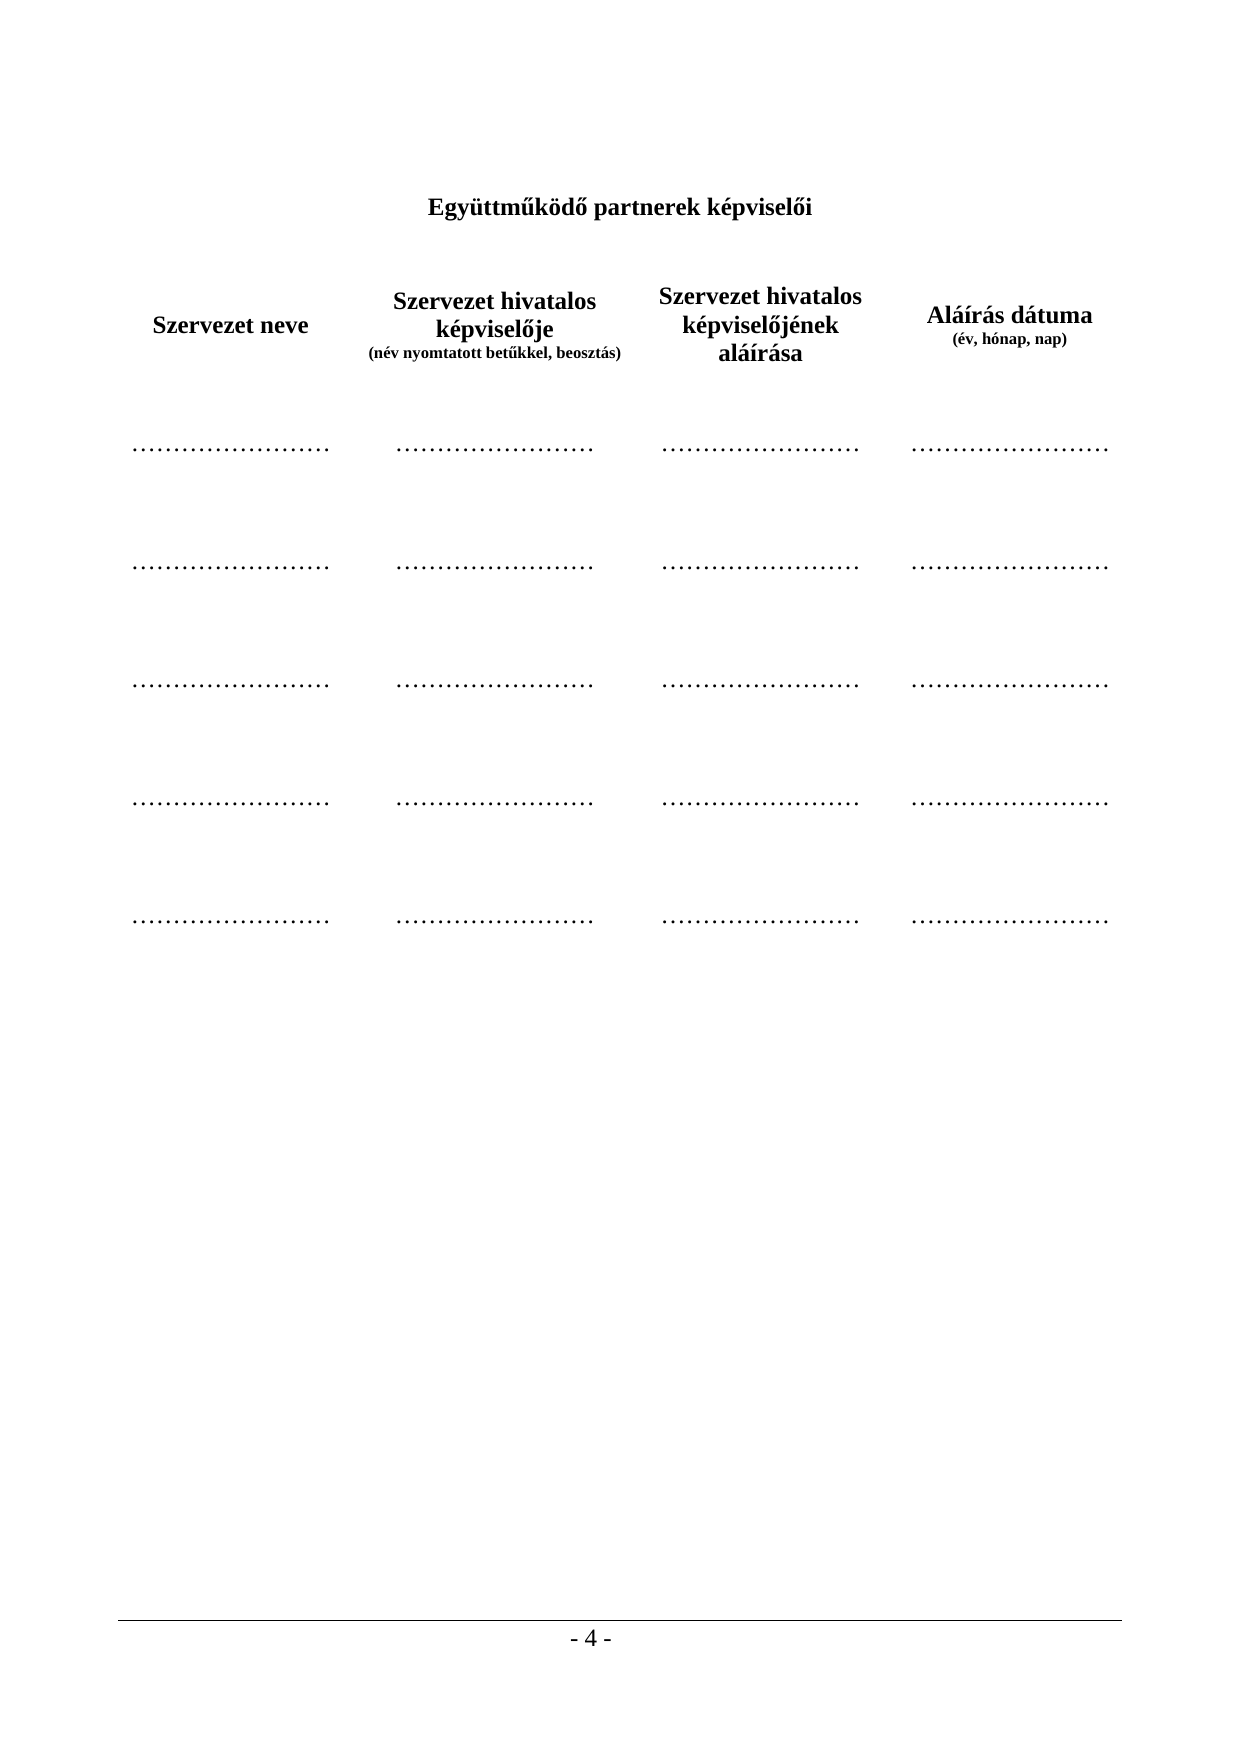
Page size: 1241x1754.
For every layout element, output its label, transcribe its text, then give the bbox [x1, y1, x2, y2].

table_cell …………………… [886, 738, 1133, 856]
table_cell …………………… [886, 619, 1133, 737]
table_cell …………………… [354, 856, 635, 974]
table_cell Szervezet hivatalos képviselője (név nyomtatott betűkkel, beosztás) [354, 265, 635, 383]
table_cell Aláírás dátuma (év, hónap, nap) [886, 265, 1133, 383]
table_cell …………………… [886, 856, 1133, 974]
table_cell …………………… [354, 501, 635, 619]
table_cell …………………… [886, 501, 1133, 619]
table_cell …………………… [107, 738, 354, 856]
table_header Együttműködő partnerek képviselői [107, 147, 1133, 265]
table_cell …………………… [635, 856, 886, 974]
table_cell Szervezet hivatalos képviselőjének aláírása [635, 265, 886, 383]
table_cell …………………… [354, 383, 635, 501]
table_cell …………………… [107, 619, 354, 737]
table_cell …………………… [107, 383, 354, 501]
table_cell …………………… [635, 383, 886, 501]
table_cell …………………… [354, 738, 635, 856]
table_cell …………………… [107, 501, 354, 619]
table_cell …………………… [354, 619, 635, 737]
table_cell …………………… [107, 856, 354, 974]
table_cell …………………… [635, 619, 886, 737]
table_cell Szervezet neve [107, 265, 354, 383]
table_cell …………………… [635, 501, 886, 619]
table_cell …………………… [635, 738, 886, 856]
table_cell …………………… [886, 383, 1133, 501]
